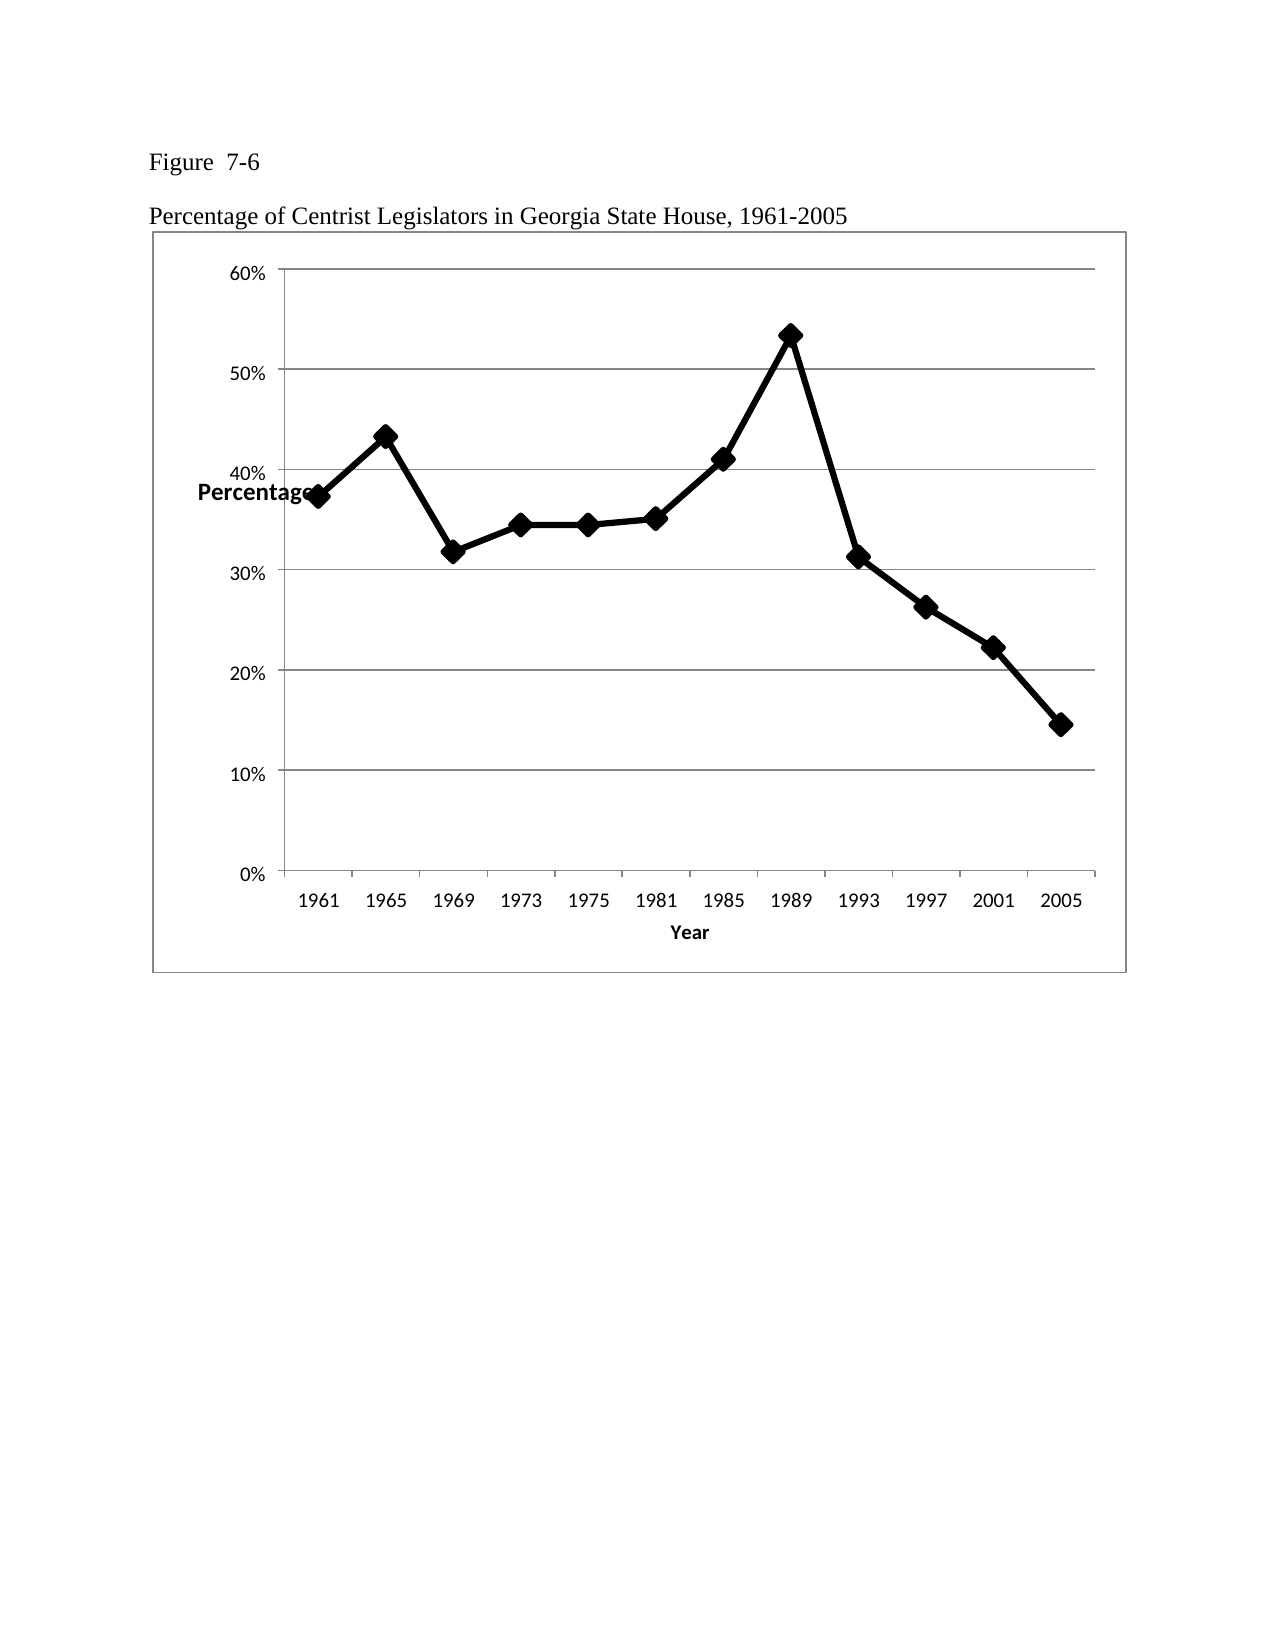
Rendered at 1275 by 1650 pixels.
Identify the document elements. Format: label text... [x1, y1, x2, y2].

text Percentage of Centrist Legislators in Georgia State House, 1961-2005 [148, 201, 1124, 229]
text Figure 7-6 [148, 147, 1124, 176]
